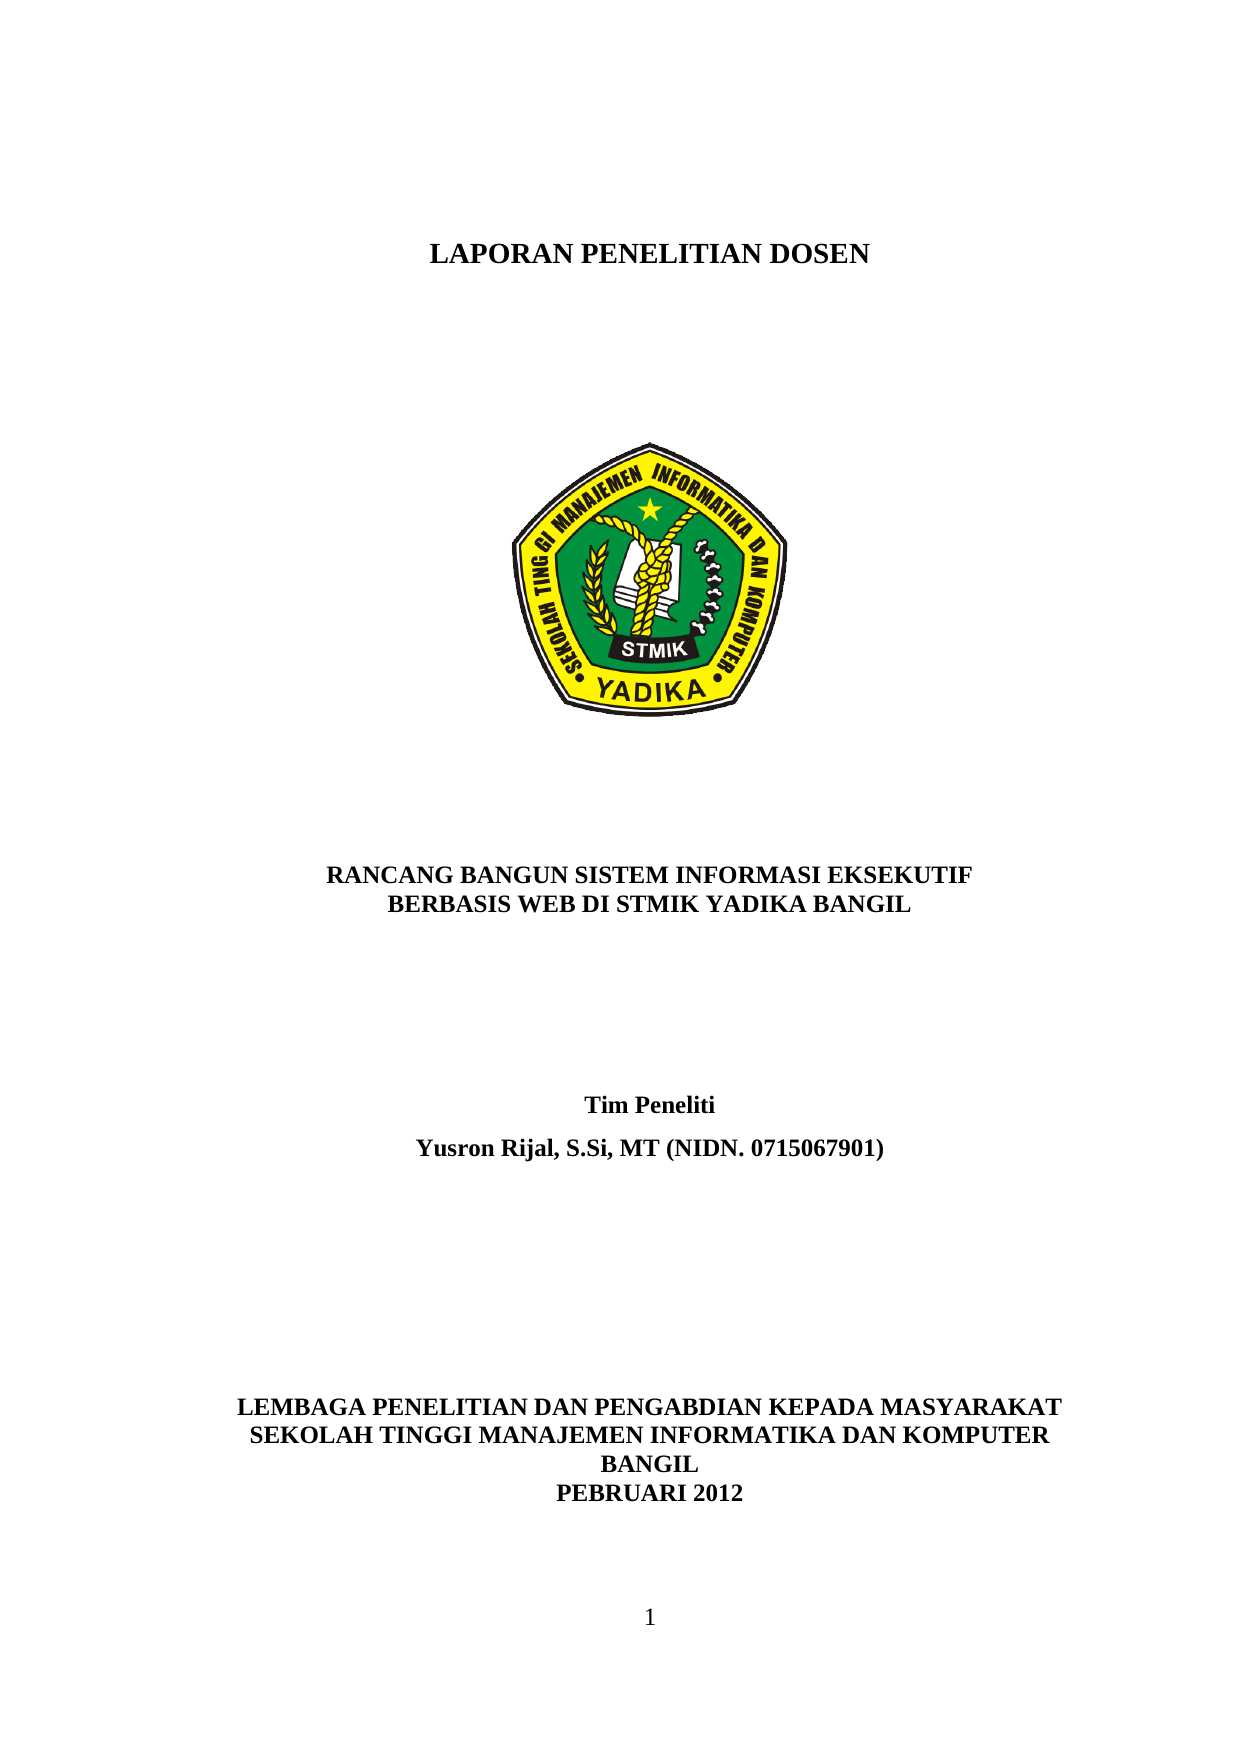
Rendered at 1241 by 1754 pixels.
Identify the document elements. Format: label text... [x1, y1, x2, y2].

text Yusron Rijal, S.Si, MT (NIDN. 0715067901) [236, 1133, 1063, 1162]
text LEMBAGA PENELITIAN DAN PENGABDIAN KEPADA MASYARAKAT [236, 1392, 1063, 1421]
picture [511, 442, 788, 717]
text Tim Peneliti [236, 1090, 1063, 1119]
text SEKOLAH TINGGI MANAJEMEN INFORMATIKA DAN KOMPUTER [236, 1421, 1063, 1449]
text PEBRUARI 2012 [236, 1478, 1063, 1507]
text BERBASIS WEB DI STMIK YADIKA BANGIL [236, 889, 1063, 917]
text RANCANG BANGUN SISTEM INFORMASI EKSEKUTIF [236, 860, 1063, 889]
text BANGIL [236, 1449, 1063, 1478]
text LAPORAN PENELITIAN DOSEN [236, 236, 1063, 270]
